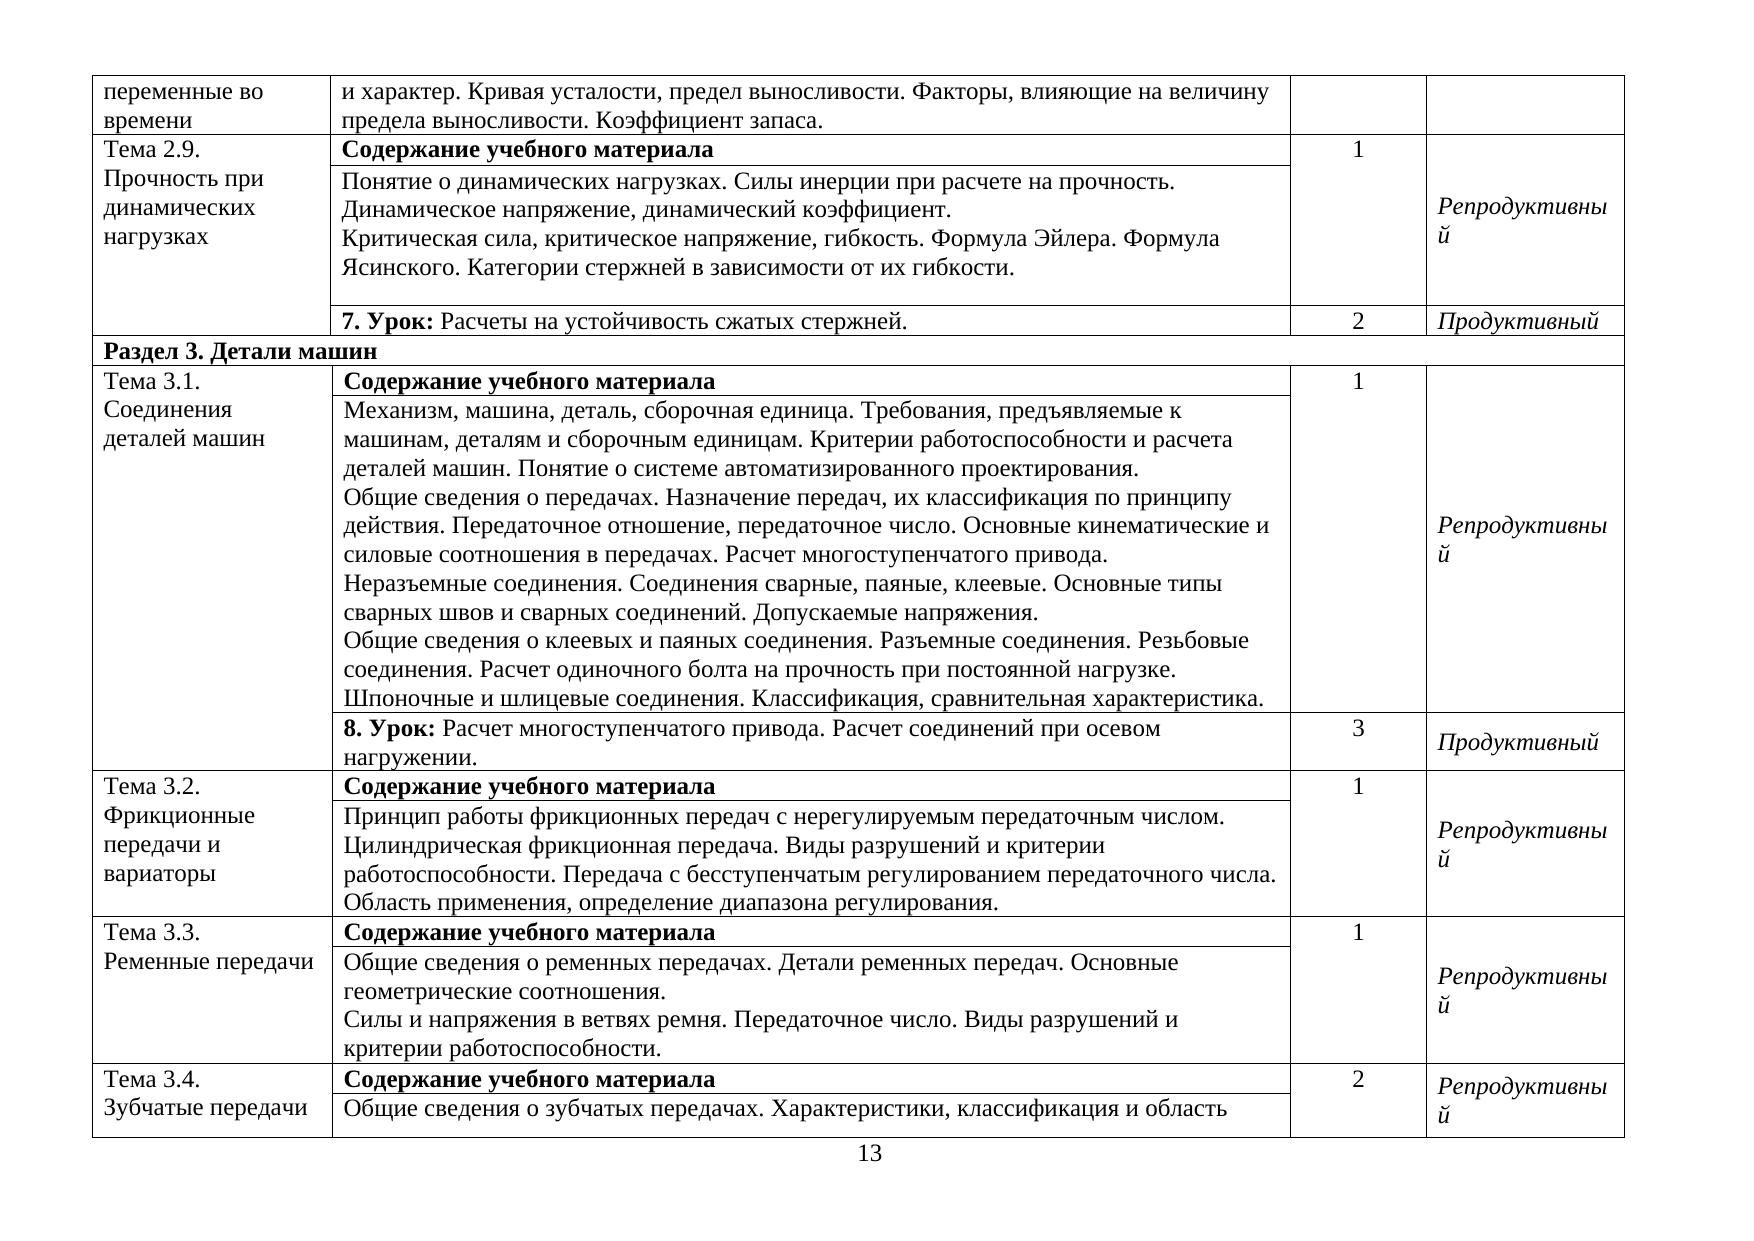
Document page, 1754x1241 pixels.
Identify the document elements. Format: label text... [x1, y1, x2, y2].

table_cell Продуктивный [1427, 306, 1624, 335]
table_cell Принцип работы фрикционных передач с нерегулируемым передаточным числом. Цилиндрическая фрикционная передача. Виды разрушений и критерии работоспособности. Передача с бесступенчатым регулированием передаточного числа. Область применения, определение диапазона регулирования. [333, 801, 1290, 916]
table_cell Репродуктивный [1427, 366, 1624, 712]
table_cell Репродуктивный [1427, 771, 1624, 916]
table_cell Содержание учебного материала [333, 1064, 1290, 1092]
table_cell 7. Урок: Расчеты на устойчивость сжатых стержней. [331, 306, 1290, 335]
table_cell Содержание учебного материала [331, 135, 1290, 165]
table_cell Содержание учебного материала [333, 917, 1290, 946]
table_cell 8. Урок: Расчет многоступенчатого привода. Расчет соединений при осевом нагружении. [333, 713, 1290, 770]
table_cell Тема 3.2. Фрикционные передачи и вариаторы [93, 771, 332, 916]
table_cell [331, 76, 1290, 133]
table_cell Репродуктивный [1427, 917, 1624, 1063]
table_cell 1 [1291, 771, 1426, 916]
table_cell Тема 3.3. Ременные передачи [93, 917, 332, 1063]
table_cell Репродуктивный [1427, 1064, 1624, 1137]
table_cell Продуктивный [1427, 713, 1624, 770]
table_cell Общие сведения о ременных передачах. Детали ременных передач. Основные геометрические соотношения. Силы и напряжения в ветвях ремня. Передаточное число. Виды разрушений и критерии работоспособности. [333, 947, 1290, 1063]
table_cell 1 [1291, 135, 1426, 305]
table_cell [333, 1094, 1290, 1137]
table_cell Репродуктивный [1427, 135, 1624, 305]
table_cell Содержание учебного материала [333, 366, 1290, 394]
table_cell 3 [1291, 713, 1426, 770]
table_cell Механизм, машина, деталь, сборочная единица. Требования, предъявляемые к машинам, деталям и сборочным единицам. Критерии работоспособности и расчета деталей машин. Понятие о системе автоматизированного проектирования. Общие сведения о передачах. Назначение передач, их классификация по принципу действия. Передаточное отношение, передаточное число. Основные кинематические и силовые соотношения в передачах. Расчет многоступенчатого привода. Неразъемные соединения. Соединения сварные, паяные, клеевые. Основные типы сварных швов и сварных соединений. Допускаемые напряжения. Общие сведения о клеевых и паяных соединения. Разъемные соединения. Резьбовые соединения. Расчет одиночного болта на прочность при постоянной нагрузке. Шпоночные и шлицевые соединения. Классификация, сравнительная характеристика. [333, 396, 1290, 712]
table_cell Раздел 3. Детали машин [93, 336, 1624, 365]
table_cell 2 [1291, 1064, 1426, 1137]
table_cell Тема 2.9. Прочность при динамических нагрузках [93, 135, 330, 335]
table_cell Понятие о динамических нагрузках. Силы инерции при расчете на прочность. Динамическое напряжение, динамический коэффициент. Критическая сила, критическое напряжение, гибкость. Формула Эйлера. Формула Ясинского. Категории стержней в зависимости от их гибкости. [331, 166, 1290, 305]
table_cell Содержание учебного материала [333, 771, 1290, 800]
table_cell Тема 3.4. Зубчатые передачи [93, 1064, 332, 1137]
table_cell 2 [1291, 306, 1426, 335]
table_cell 1 [1291, 917, 1426, 1063]
table_cell 1 [1291, 366, 1426, 712]
table_cell Тема 3.1. Соединения деталей машин [93, 366, 332, 770]
